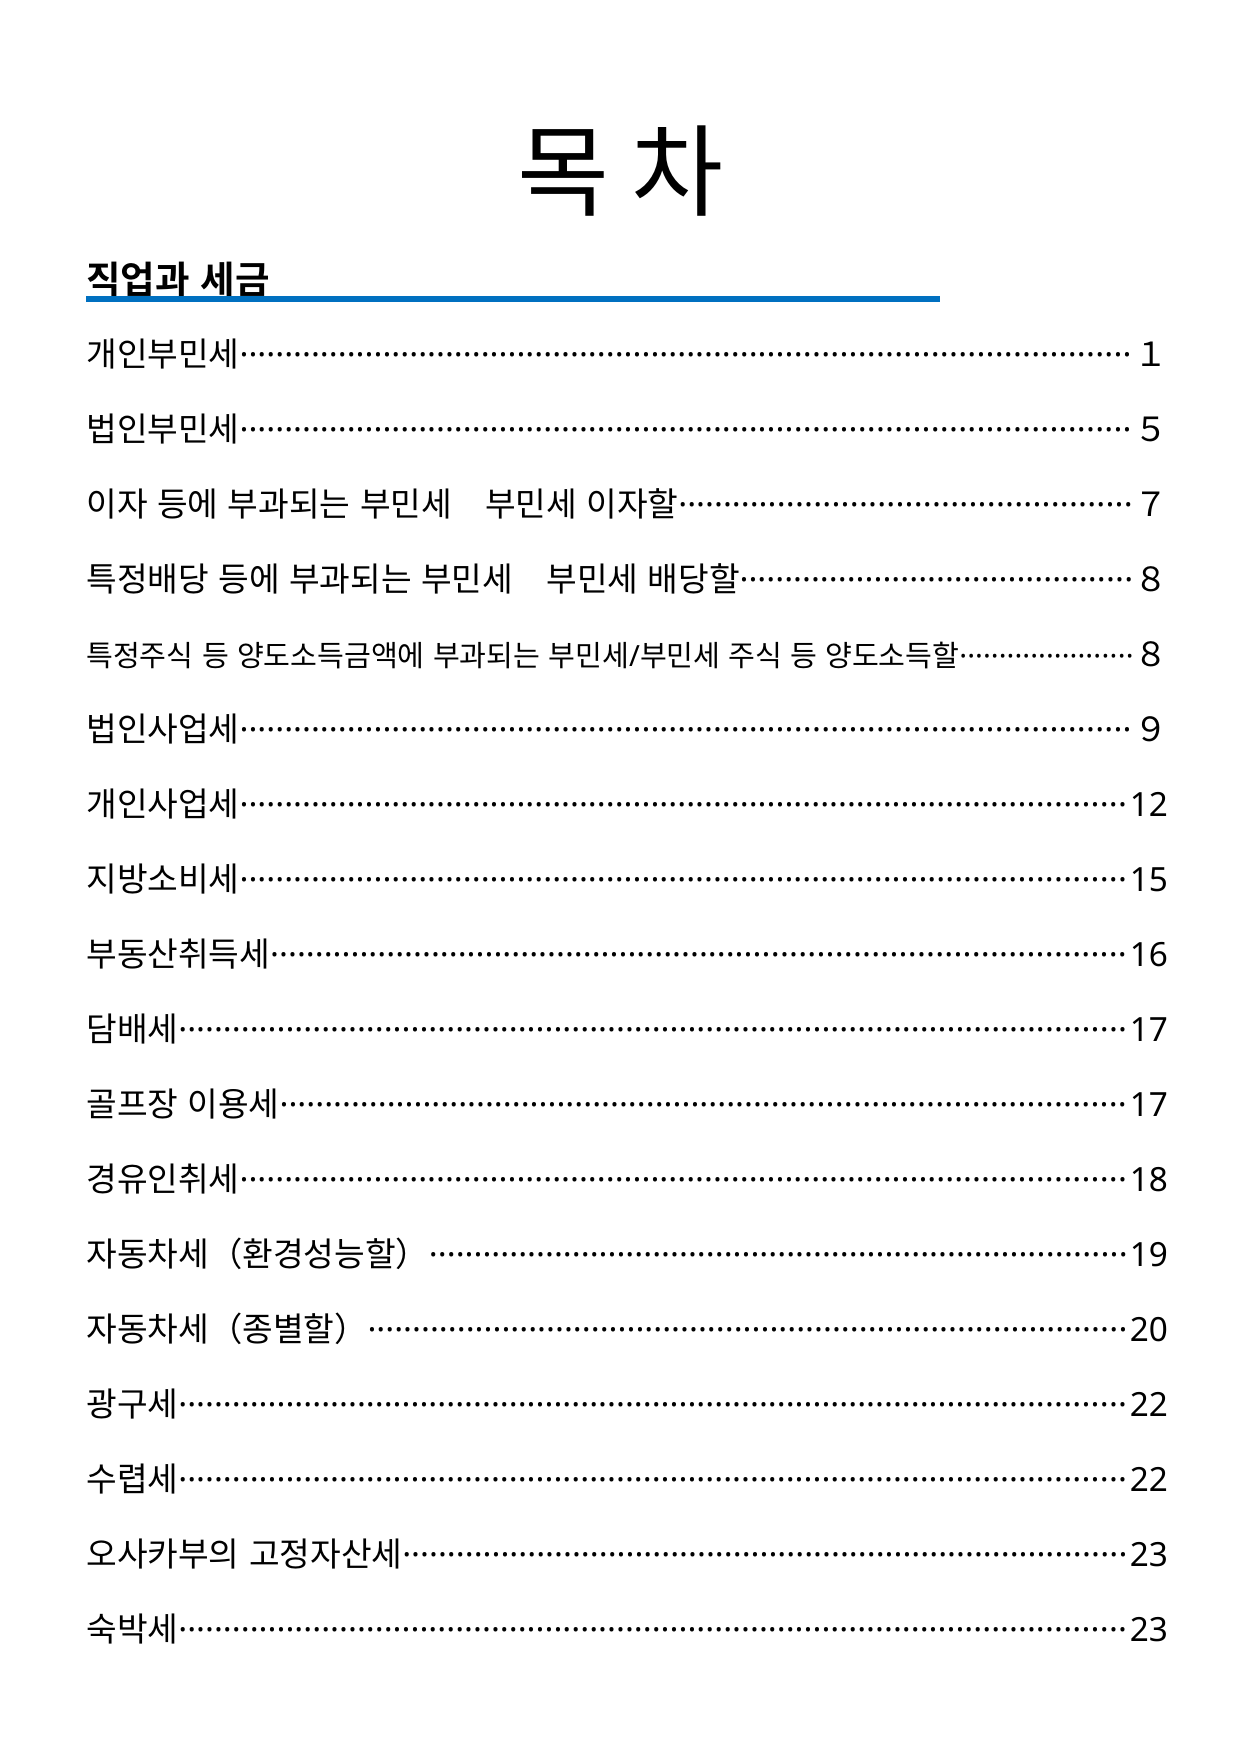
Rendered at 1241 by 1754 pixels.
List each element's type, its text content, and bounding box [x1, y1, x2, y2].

text 목 차 [75, 89, 1165, 239]
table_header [75, 240, 1209, 1664]
